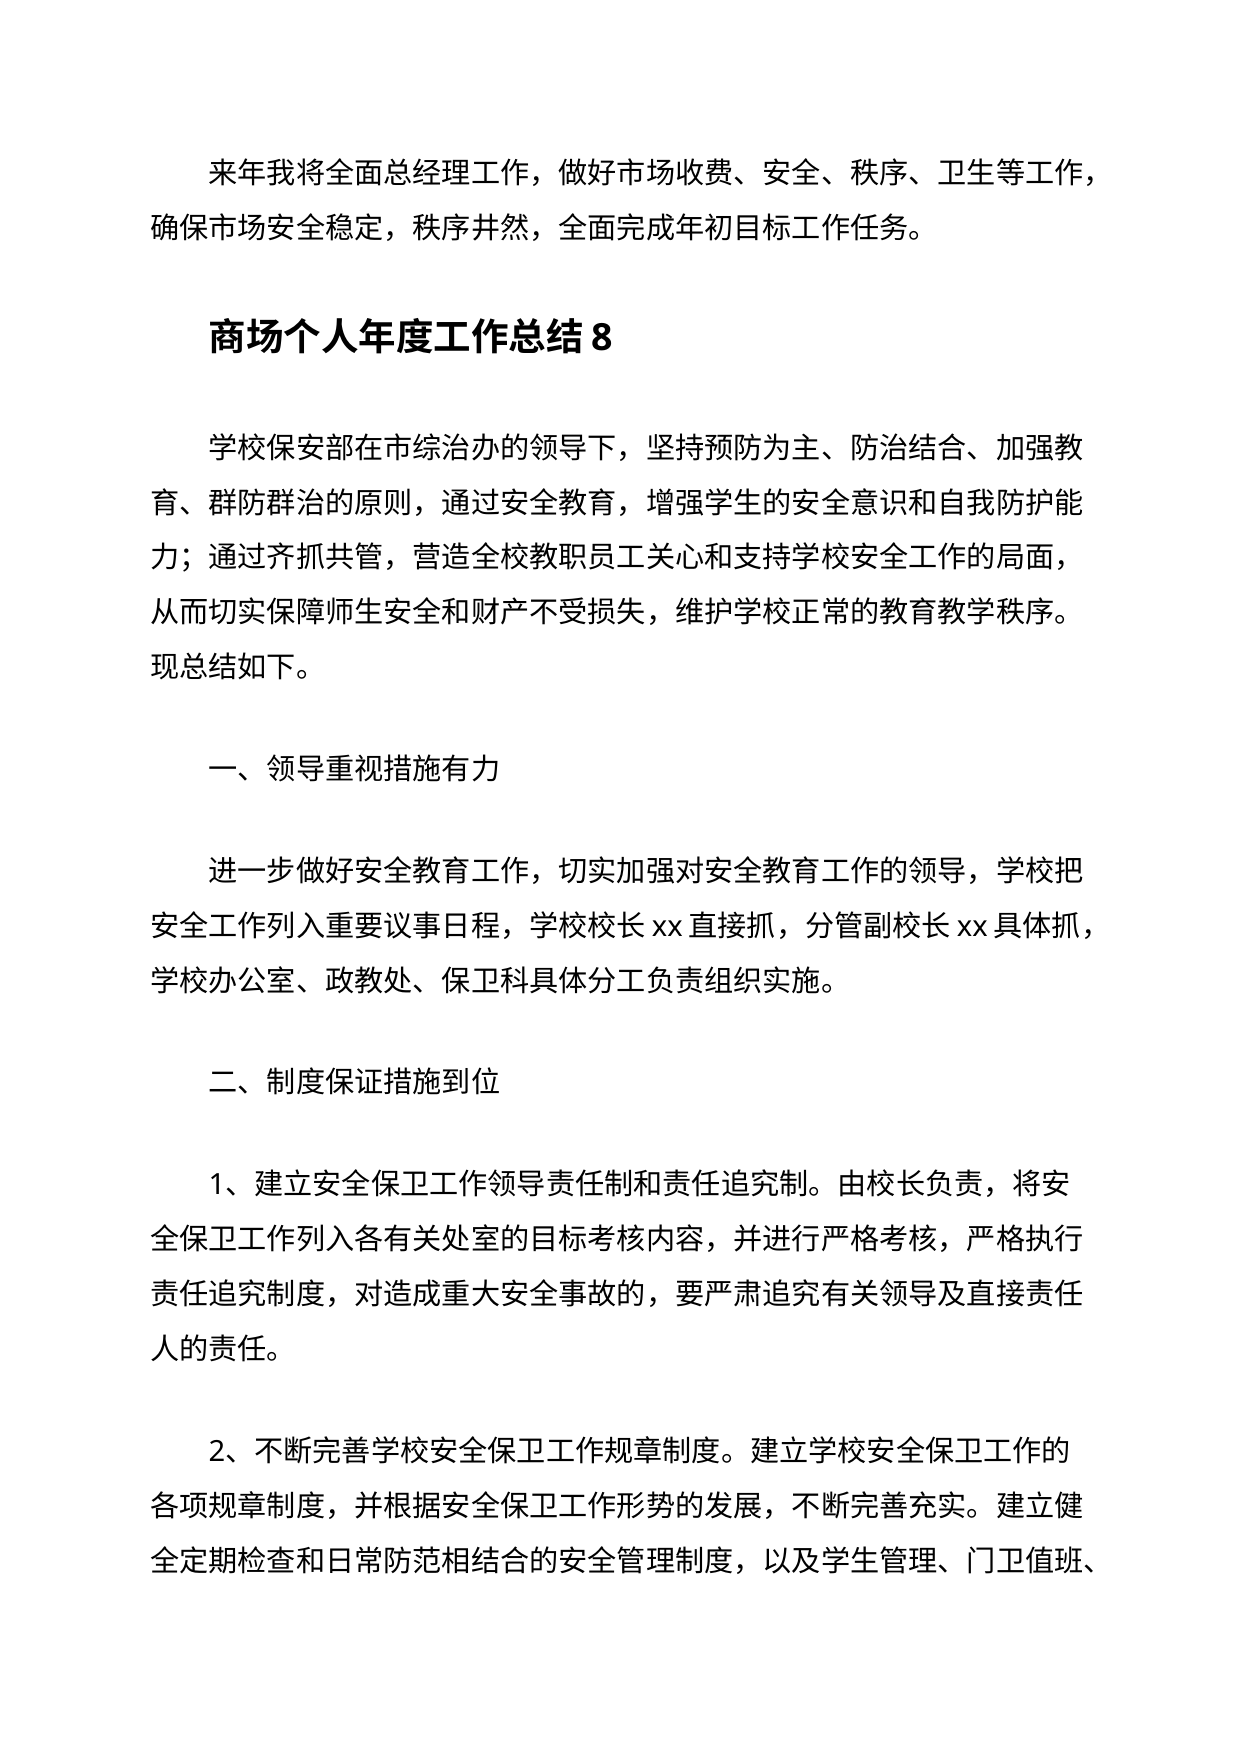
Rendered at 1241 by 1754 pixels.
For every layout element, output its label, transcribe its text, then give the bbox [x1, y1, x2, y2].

text 二、制度保证措施到位 [150, 1059, 1090, 1101]
text 学校保安部在市综治办的领导下，坚持预防为主、防治结合、加强教育、群防群治的原则，通过安全教育，增强学生的安全意识和自我防护能力；通过齐抓共管，营造全校教职员工关心和支持学校安全工作的局面，从而切实保障师生安全和财产不受损失，维护学校正常的教育教学秩序。现总结如下。 [150, 424, 1090, 686]
text 一、领导重视措施有力 [150, 746, 1090, 788]
text 进一步做好安全教育工作，切实加强对安全教育工作的领导，学校把安全工作列入重要议事日程，学校校长xx直接抓，分管副校长xx具体抓，学校办公室、政教处、保卫科具体分工负责组织实施。 [150, 847, 1090, 999]
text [150, 1427, 1090, 1579]
text 商场个人年度工作总结8 [150, 307, 1090, 361]
text 1、建立安全保卫工作领导责任制和责任追究制。由校长负责，将安全保卫工作列入各有关处室的目标考核内容，并进行严格考核，严格执行责任追究制度，对造成重大安全事故的，要严肃追究有关领导及直接责任人的责任。 [150, 1161, 1090, 1368]
text 来年我将全面总经理工作，做好市场收费、安全、秩序、卫生等工作，确保市场安全稳定，秩序井然，全面完成年初目标工作任务。 [150, 150, 1090, 247]
